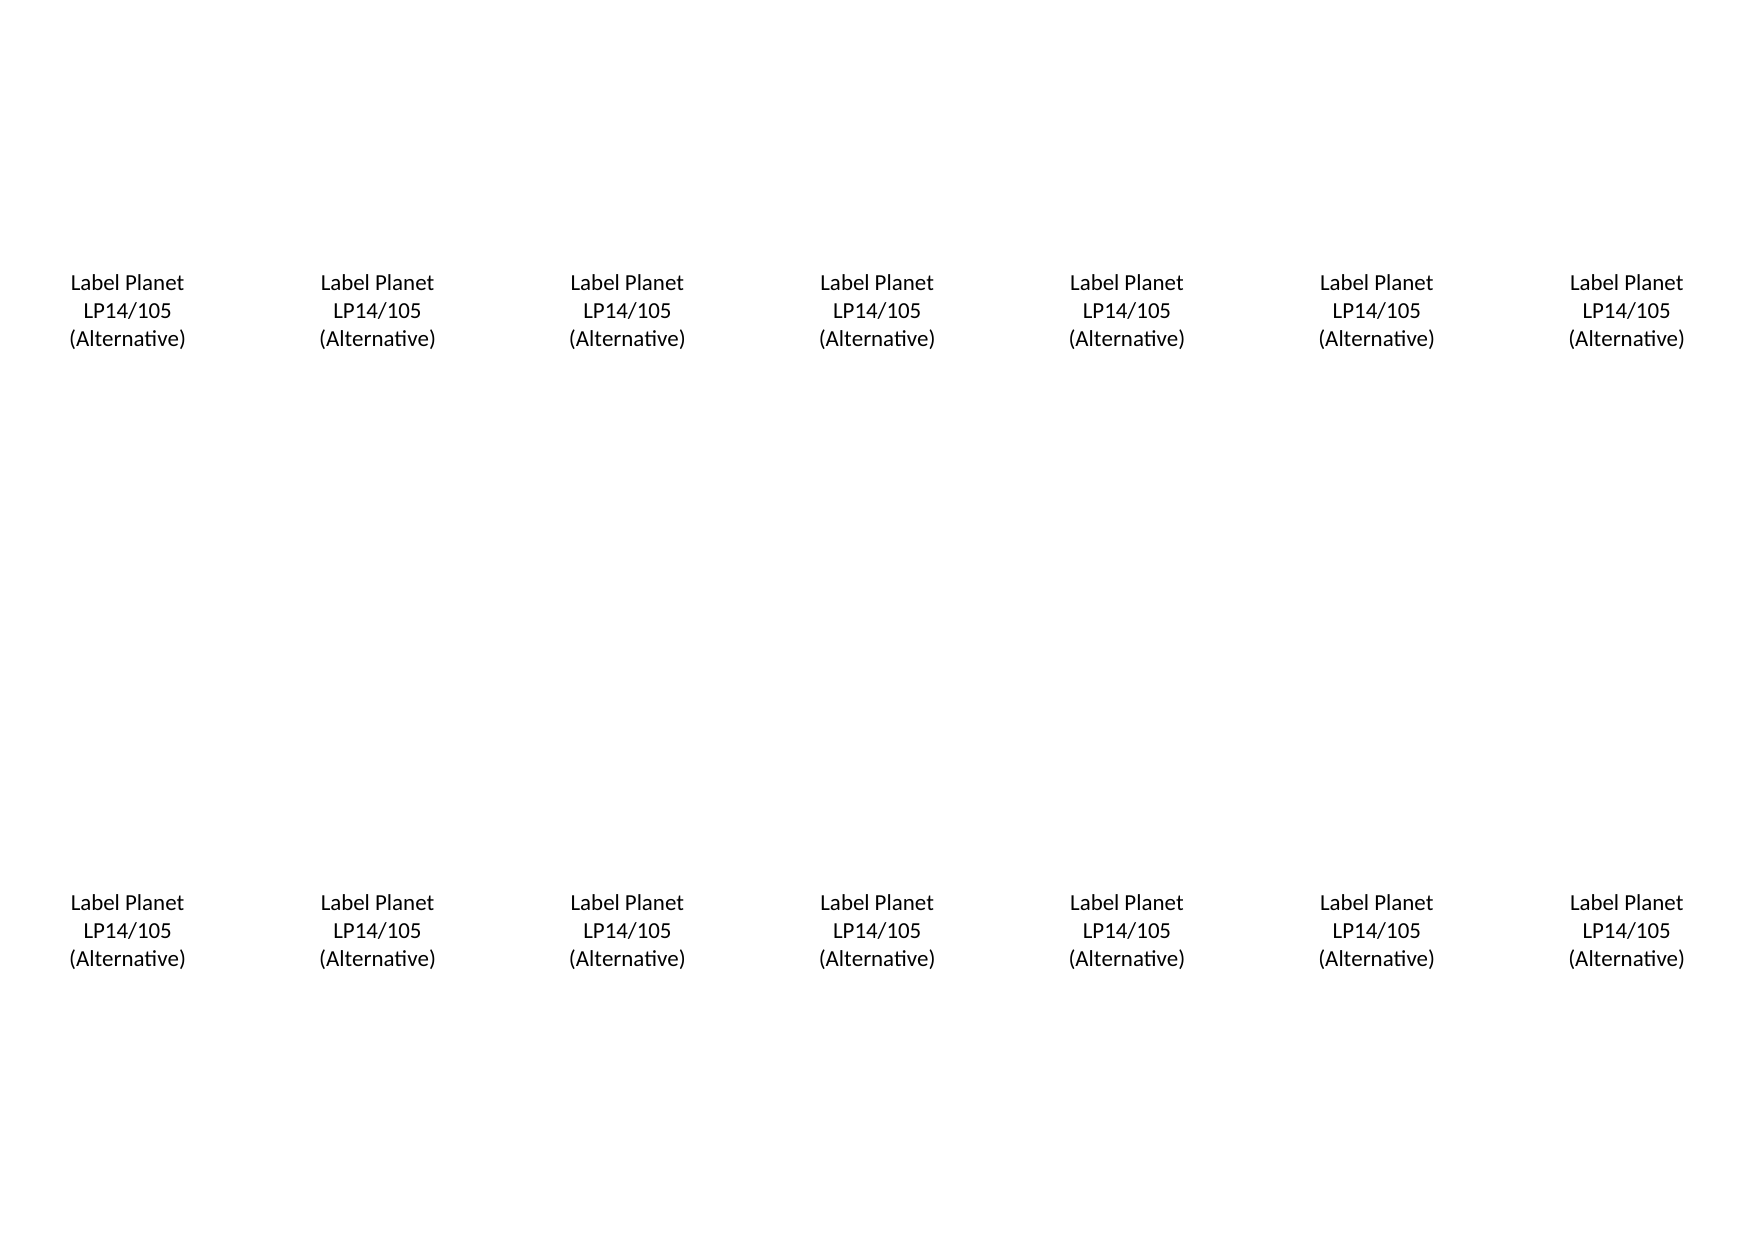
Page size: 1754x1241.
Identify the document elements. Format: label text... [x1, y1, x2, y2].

table_header Label Planet LP14/105 (Alternative) [502, 0, 752, 620]
table_header Label Planet LP14/105 (Alternative) [253, 0, 502, 620]
table_cell Label Planet LP14/105 (Alternative) [1502, 620, 1751, 1240]
table_header Label Planet LP14/105 (Alternative) [752, 0, 1002, 620]
table_header Label Planet LP14/105 (Alternative) [1502, 0, 1751, 620]
table_cell Label Planet LP14/105 (Alternative) [1002, 620, 1252, 1240]
table_cell Label Planet LP14/105 (Alternative) [1252, 620, 1502, 1240]
table_cell Label Planet LP14/105 (Alternative) [253, 620, 502, 1240]
table_header Label Planet LP14/105 (Alternative) [1002, 0, 1252, 620]
table_header Label Planet LP14/105 (Alternative) [1252, 0, 1502, 620]
table_header Label Planet LP14/105 (Alternative) [3, 0, 252, 620]
table_cell Label Planet LP14/105 (Alternative) [502, 620, 752, 1240]
table_cell Label Planet LP14/105 (Alternative) [3, 620, 252, 1240]
table_cell Label Planet LP14/105 (Alternative) [752, 620, 1002, 1240]
